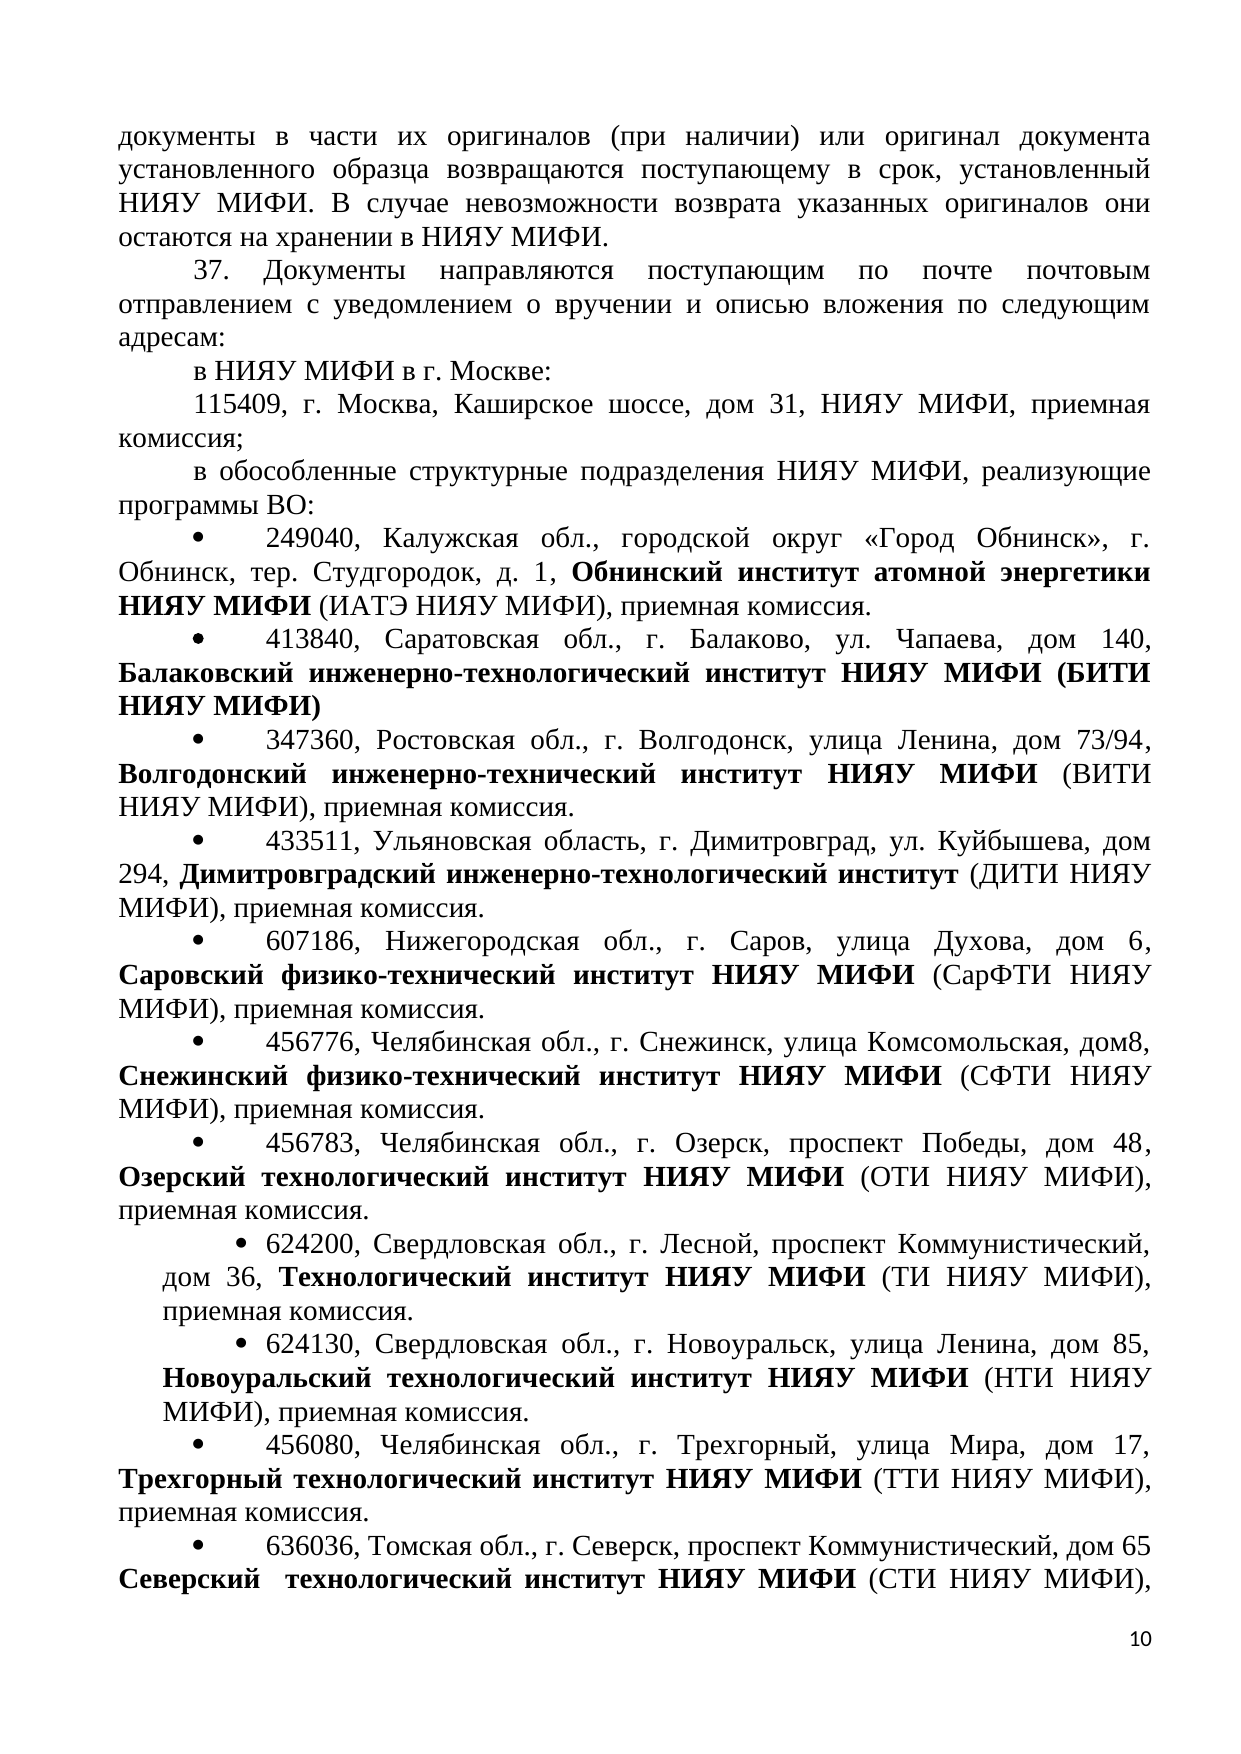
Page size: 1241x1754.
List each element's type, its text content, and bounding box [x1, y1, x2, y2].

list 249040, Калужская обл., городской округ «Город Обнинск», г. Обнинск, тер. Студгородок, д. 1, Обнинский институт атомной энергетики НИЯУ МИФИ (ИАТЭ НИЯУ МИФИ), приемная комиссия. [118, 521, 1152, 621]
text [118, 118, 1152, 252]
text 115409, г. Москва, Каширское шоссе, дом 31, НИЯУ МИФИ, приемная комиссия; [118, 386, 1152, 453]
list 347360, Ростовская обл., г. Волгодонск, улица Ленина, дом 73/94, Волгодонский инженерно-технический институт НИЯУ МИФИ (ВИТИ НИЯУ МИФИ), приемная комиссия. [118, 722, 1152, 823]
list 456080, Челябинская обл., г. Трехгорный, улица Мира, дом 17, Трехгорный технологический институт НИЯУ МИФИ (ТТИ НИЯУ МИФИ), приемная комиссия. [118, 1427, 1152, 1528]
text 37. Документы направляются поступающим по почте почтовым отправлением с уведомлением о вручении и описью вложения по следующим адресам: [118, 252, 1152, 353]
list 456776, Челябинская обл., г. Снежинск, улица Комсомольская, дом8, Снежинский физико-технический институт НИЯУ МИФИ (СФТИ НИЯУ МИФИ), приемная комиссия. [118, 1024, 1152, 1125]
list 624200, Свердловская обл., г. Лесной, проспект Коммунистический, дом 36, Технологический институт НИЯУ МИФИ (ТИ НИЯУ МИФИ), приемная комиссия. [162, 1226, 1152, 1326]
list 456783, Челябинская обл., г. Озерск, проспект Победы, дом 48, Озерский технологический институт НИЯУ МИФИ (ОТИ НИЯУ МИФИ), приемная комиссия. [118, 1125, 1152, 1226]
list 413840, Саратовская обл., г. Балаково, ул. Чапаева, дом 140, Балаковский инженерно-технологический институт НИЯУ МИФИ (БИТИ НИЯУ МИФИ) [118, 621, 1152, 722]
text в НИЯУ МИФИ в г. Москве: [118, 353, 1152, 386]
list 433511, Ульяновская область, г. Димитровград, ул. Куйбышева, дом 294, Димитровградский инженерно-технологический институт (ДИТИ НИЯУ МИФИ), приемная комиссия. [118, 823, 1152, 923]
list 607186, Нижегородская обл., г. Саров, улица Духова, дом 6, Саровский физико-технический институт НИЯУ МИФИ (СарФТИ НИЯУ МИФИ), приемная комиссия. [118, 923, 1152, 1024]
list 624130, Свердловская обл., г. Новоуральск, улица Ленина, дом 85, Новоуральский технологический институт НИЯУ МИФИ (НТИ НИЯУ МИФИ), приемная комиссия. [162, 1326, 1152, 1427]
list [118, 1528, 1152, 1595]
text в обособленные структурные подразделения НИЯУ МИФИ, реализующие программы ВО: [118, 453, 1152, 521]
